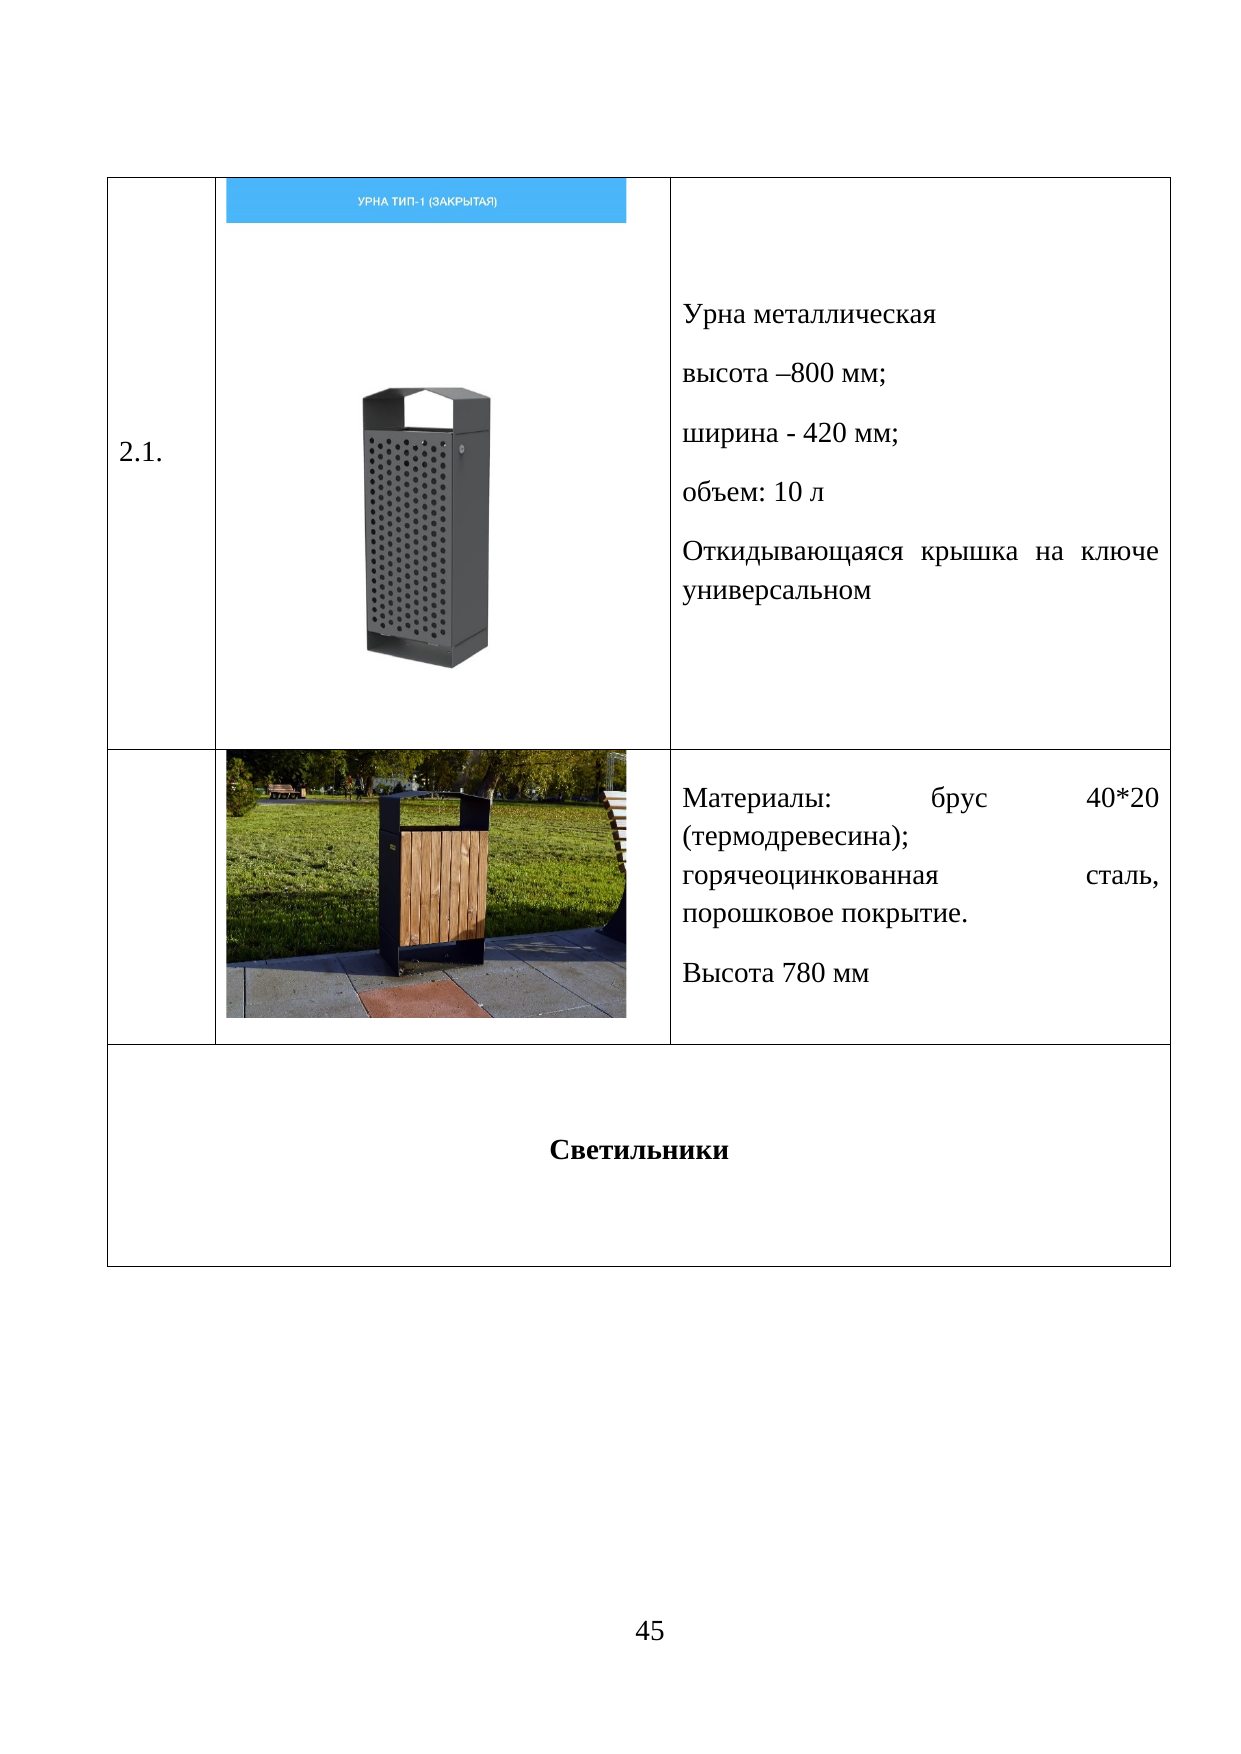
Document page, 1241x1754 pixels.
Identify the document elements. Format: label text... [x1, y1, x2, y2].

table_cell Материалы: брус 40*20 (термодревесина); горячеоцинкованная сталь, порошковое покрытие. Высота 780 мм [671, 750, 1170, 1043]
table_cell Урна металлическая высота –800 мм; ширина - 420 мм; объем: 10 л Откидывающаяся крышка на ключе универсальном [671, 178, 1170, 749]
table_cell 2.1. [108, 178, 215, 749]
table_cell [216, 178, 670, 749]
picture [226, 750, 627, 1018]
table_cell [216, 750, 670, 1043]
table_cell Светильники [108, 1045, 1170, 1266]
picture [226, 178, 627, 724]
table_cell [108, 750, 215, 1043]
